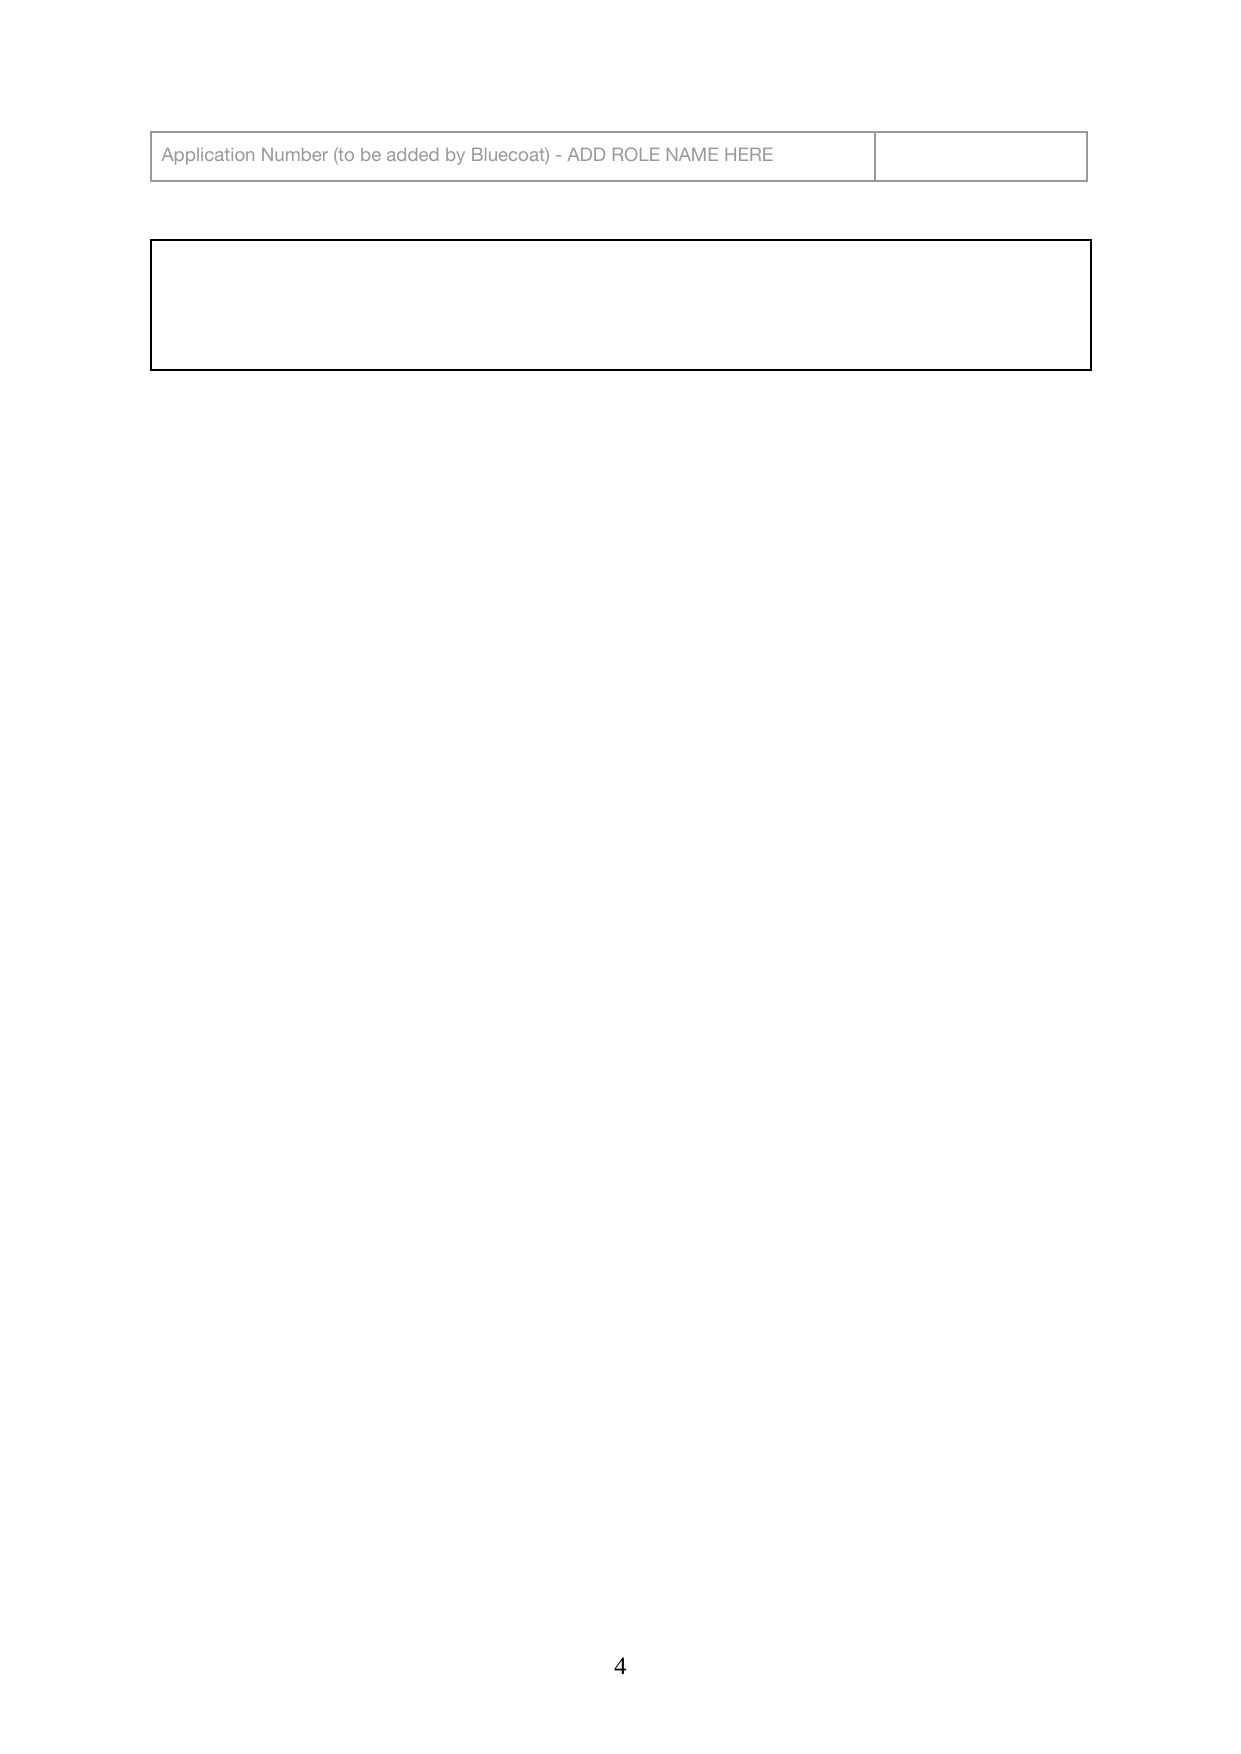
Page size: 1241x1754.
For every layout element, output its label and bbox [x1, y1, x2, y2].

table_header [152, 241, 1090, 369]
